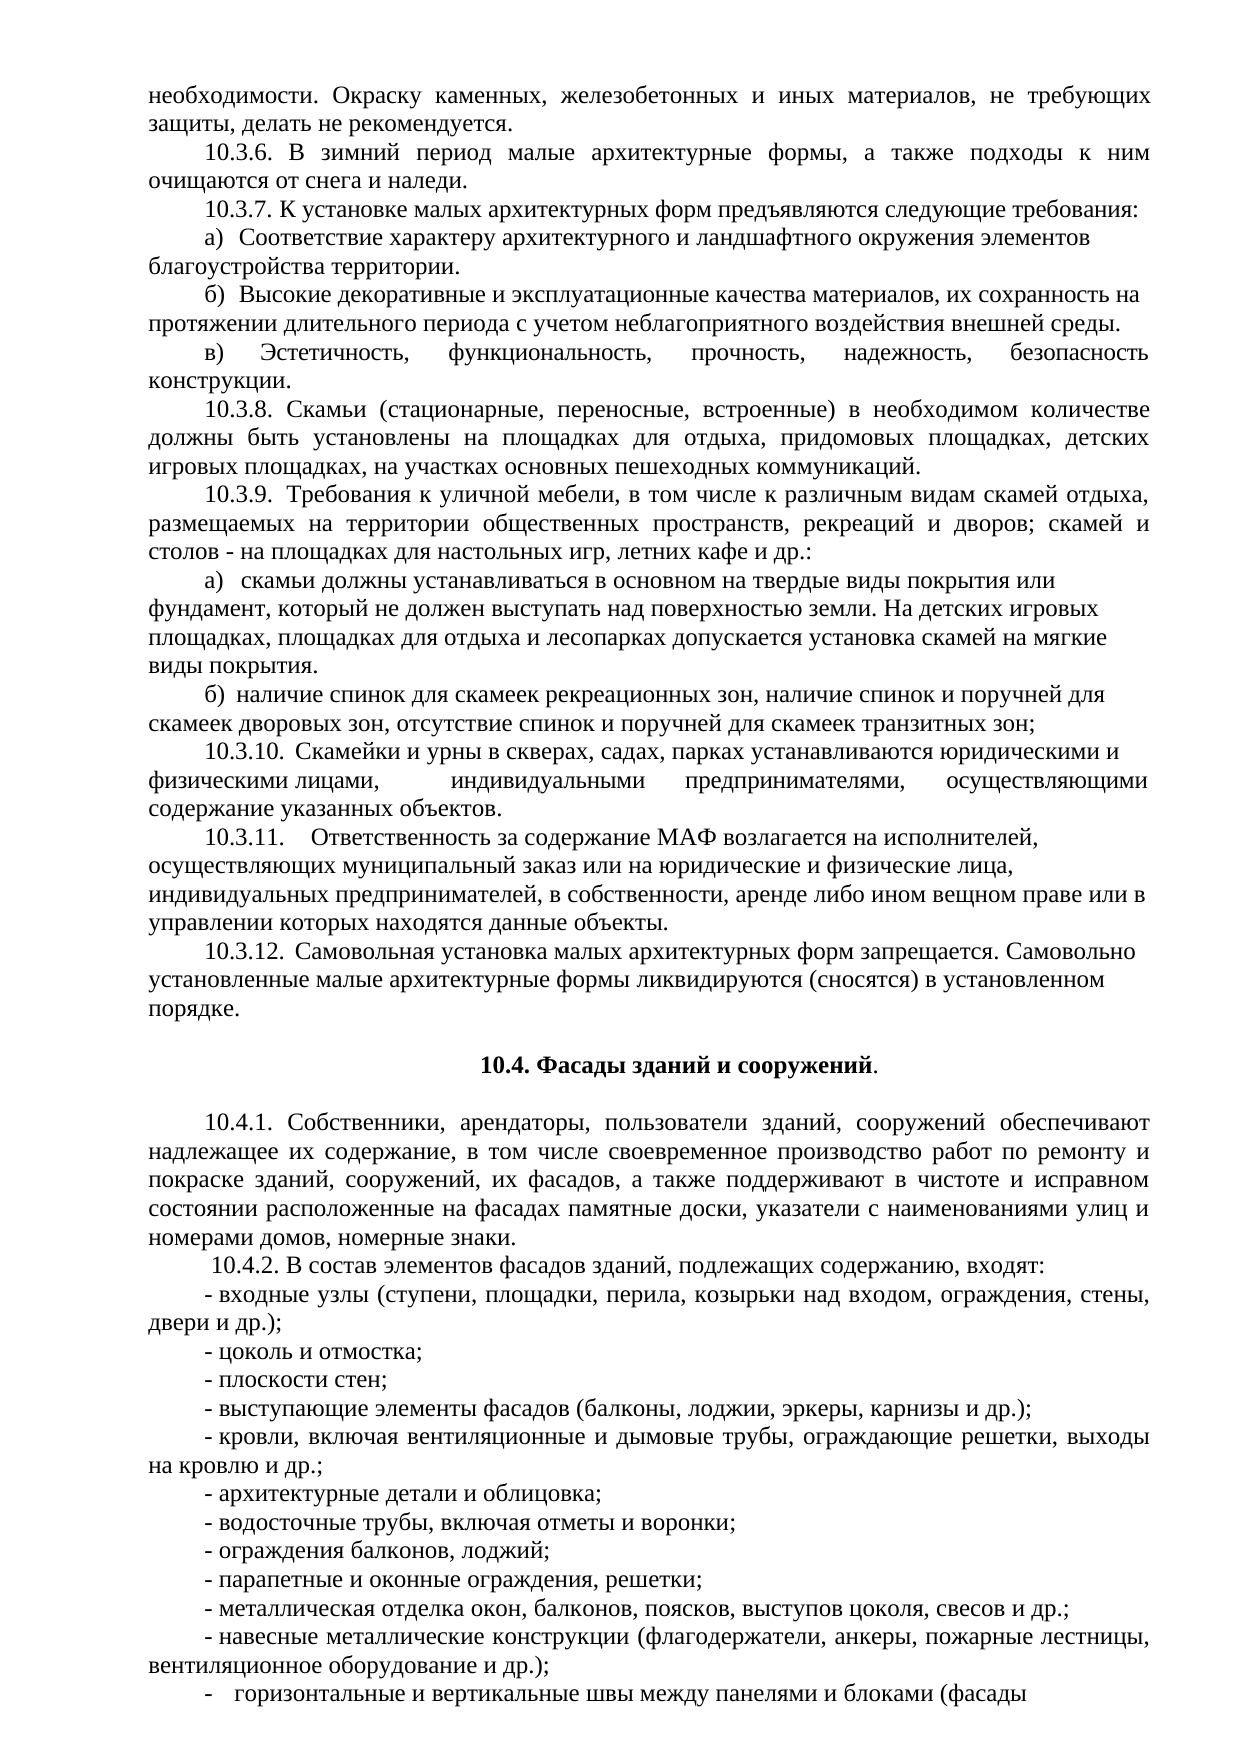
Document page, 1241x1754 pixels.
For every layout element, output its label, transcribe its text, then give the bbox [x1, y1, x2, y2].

text 10.4. Фасады зданий и сооружений. [480, 1051, 1152, 1079]
list цоколь и отмостка; [204, 1336, 1152, 1365]
list архитектурные детали и облицовка; [204, 1479, 1152, 1507]
text б) наличие спинок для скамеек рекреационных зон, наличие спинок и поручней для скамеек дворовых зон, отсутствие спинок и поручней для скамеек транзитных зон; [148, 679, 1151, 737]
list навесные металлические конструкции (флагодержатели, анкеры, пожарные лестницы, вентиляционное оборудование и др.); [148, 1622, 1151, 1679]
list В зимний период малые архитектурные формы, а также подходы к ним очищаются от снега и наледи. [148, 137, 1151, 194]
list ограждения балконов, лоджий; [204, 1536, 1152, 1564]
list Требования к уличной мебели, в том числе к различным видам скамей отдыха, размещаемых на территории общественных пространств, рекреаций и дворов; скамей и столов - на площадках для настольных игр, летних кафе и др.: [148, 480, 1151, 565]
list Скамьи (стационарные, переносные, встроенные) в необходимом количестве должны быть установлены на площадках для отдыха, придомовых площадках, детских игровых площадках, на участках основных пешеходных коммуникаций. [148, 394, 1151, 480]
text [148, 1679, 1150, 1707]
text а) скамьи должны устанавливаться в основном на твердые виды покрытия или фундамент, который не должен выступать над поверхностью земли. На детских игровых площадках, площадках для отдыха и лесопарках допускается установка скамей на мягкие виды покрытия. [148, 565, 1152, 679]
text 10.4.2. В состав элементов фасадов зданий, подлежащих содержанию, входят: [211, 1251, 1152, 1279]
text б) Высокие декоративные и эксплуатационные качества материалов, их сохранность на протяжении длительного периода с учетом неблагоприятного воздействия внешней среды. [148, 280, 1151, 337]
text 10.3.12. Самовольная установка малых архитектурных форм запрещается. Самовольно установленные малые архитектурные формы ликвидируются (сносятся) в установленном порядке. [148, 936, 1151, 1022]
list плоскости стен; [204, 1365, 1152, 1393]
text а) Соответствие характеру архитектурного и ландшафтного окружения элементов благоустройства территории. [148, 223, 1151, 280]
text 10.3.10. Скамейки и урны в скверах, садах, парках устанавливаются юридическими и физическими лицами, индивидуальными предпринимателями, осуществляющими содержание указанных объектов. [148, 737, 1151, 822]
list кровли, включая вентиляционные и дымовые трубы, ограждающие решетки, выходы на кровлю и др.; [148, 1422, 1151, 1479]
list выступающие элементы фасадов (балконы, лоджии, эркеры, карнизы и др.); [204, 1393, 1152, 1422]
text в) Эстетичность, функциональность, прочность, надежность, безопасность конструкции. [148, 337, 1151, 394]
text 10.3.7. К установке малых архитектурных форм предъявляются следующие требования: [204, 194, 1152, 223]
list входные узлы (ступени, площадки, перила, козырьки над входом, ограждения, стены, двери и др.); [148, 1279, 1151, 1336]
list водосточные трубы, включая отметы и воронки; [204, 1507, 1152, 1536]
text 10.3.11. Ответственность за содержание МАФ возлагается на исполнителей, осуществляющих муниципальный заказ или на юридические и физические лица, индивидуальных предпринимателей, в собственности, аренде либо ином вещном праве или в управлении которых находятся данные объекты. [148, 822, 1151, 936]
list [148, 80, 1152, 137]
list парапетные и оконные ограждения, решетки; [204, 1564, 1152, 1593]
list металлическая отделка окон, балконов, поясков, выступов цоколя, свесов и др.; [204, 1593, 1152, 1622]
text 10.4.1. Собственники, арендаторы, пользователи зданий, сооружений обеспечивают надлежащее их содержание, в том числе своевременное производство работ по ремонту и покраске зданий, сооружений, их фасадов, а также поддерживают в чистоте и исправном состоянии расположенные на фасадах памятные доски, указатели с наименованиями улиц и номерами домов, номерные знаки. [148, 1108, 1151, 1251]
